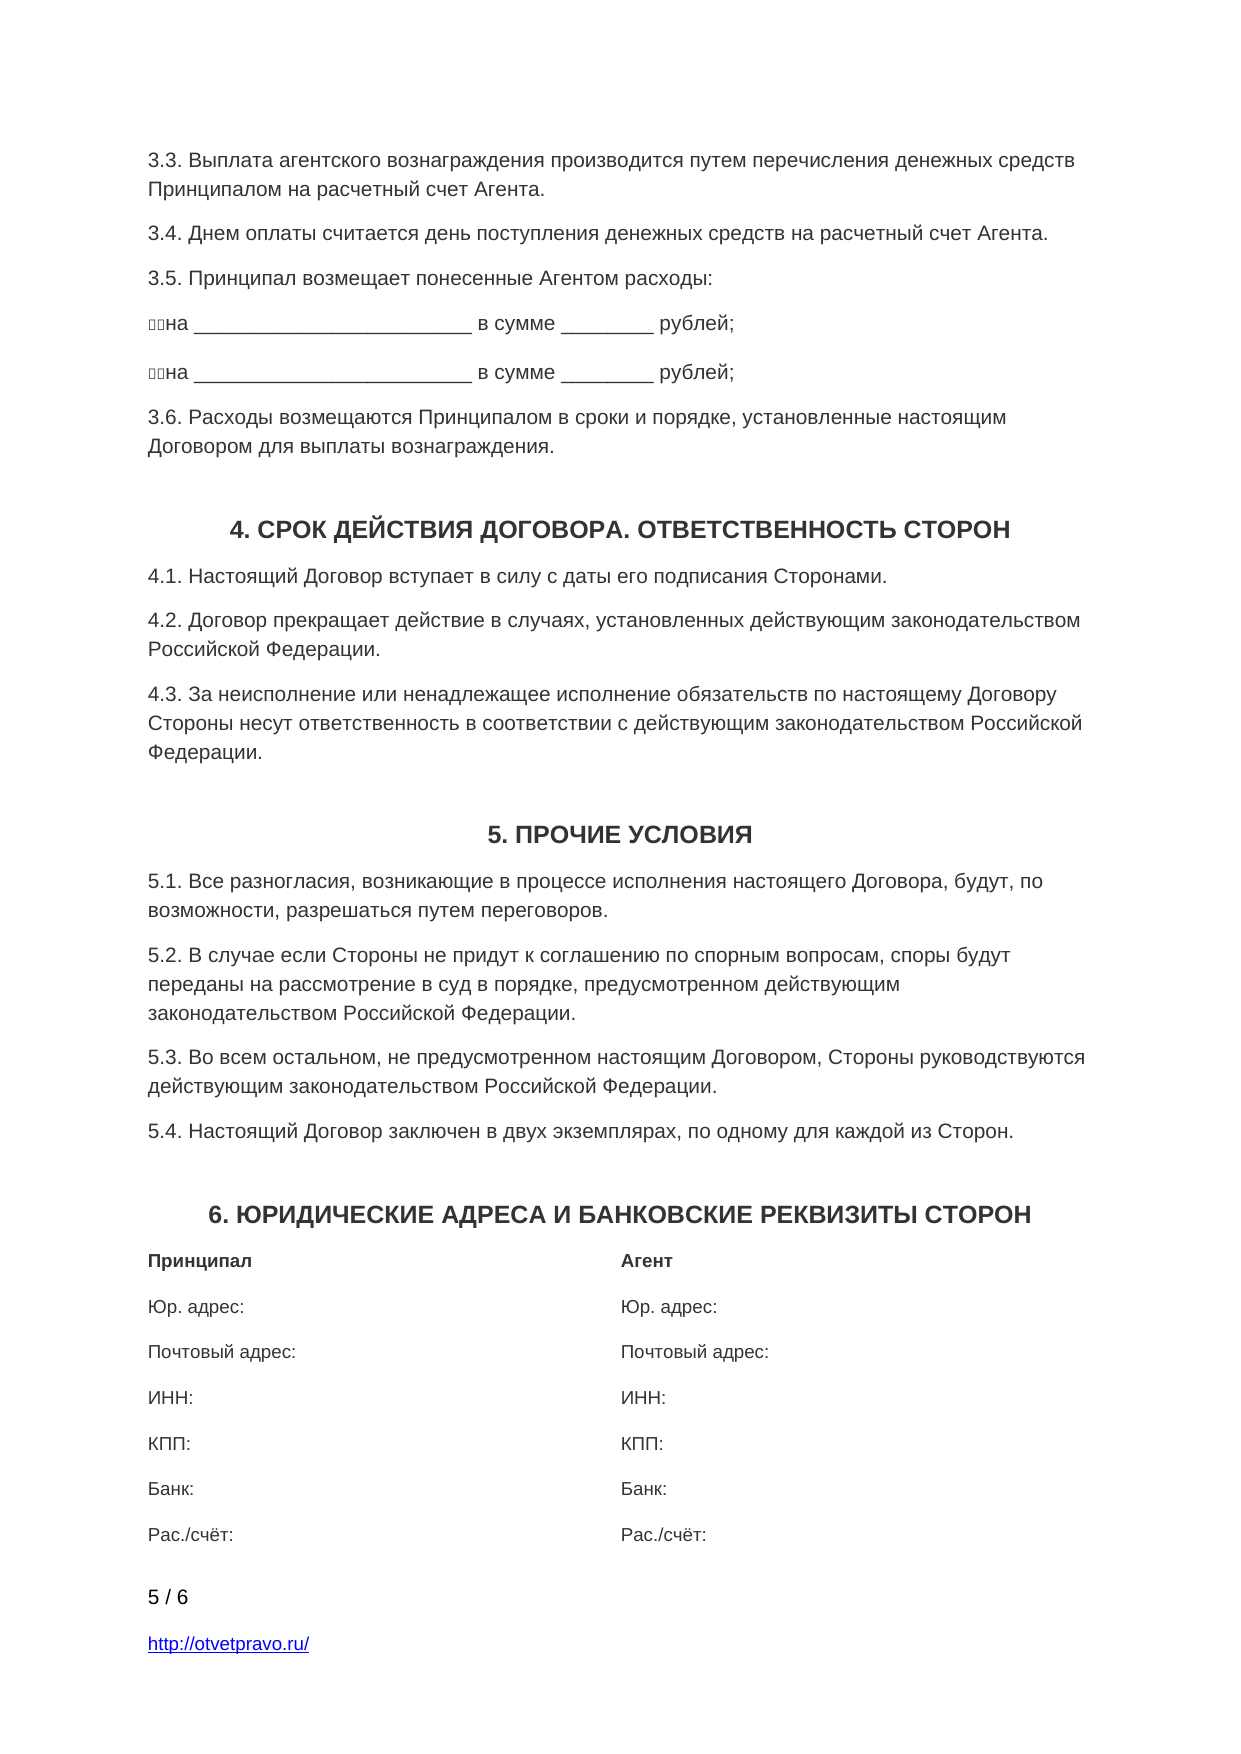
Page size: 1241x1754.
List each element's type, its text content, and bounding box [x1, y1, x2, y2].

text 5.2. В случае если Стороны не придут к соглашению по спорным вопросам, споры будут переданы на рассмотрение в суд в порядке, предусмотренном действующим законодательством Российской Федерации. [148, 943, 1092, 1024]
text 3.6. Расходы возмещаются Принципалом в сроки и порядке, установленные настоящим Договором для выплаты вознаграждения. [148, 405, 1092, 458]
text 4.2. Договор прекращает действие в случаях, установленных действующим законодательством Российской Федерации. [148, 608, 1092, 661]
text 3.5. Принципал возмещает понесенные Агентом расходы: [148, 266, 1092, 290]
text 4. СРОК ДЕЙСТВИЯ ДОГОВОРА. ОТВЕТСТВЕННОСТЬ СТОРОН [148, 515, 1092, 543]
text 5.4. Настоящий Договор заключен в двух экземплярах, по одному для каждой из Сторон. [148, 1119, 1092, 1143]
text 4.1. Настоящий Договор вступает в силу с даты его подписания Сторонами. [148, 563, 1092, 587]
text 6. ЮРИДИЧЕСКИЕ АДРЕСА И БАНКОВСКИЕ РЕКВИЗИТЫ СТОРОН [148, 1200, 1092, 1228]
text 5. ПРОЧИЕ УСЛОВИЯ [148, 821, 1092, 849]
text 3.4. Днем оплаты считается день поступления денежных средств на расчетный счет Агента. [148, 221, 1092, 245]
text 4.3. За неисполнение или ненадлежащее исполнение обязательств по настоящему Договору Стороны несут ответственность в соответствии с действующим законодательством Российской Федерации. [148, 682, 1092, 763]
text 5.3. Во всем остальном, не предусмотренном настоящим Договором, Стороны руководствуются действующим законодательством Российской Федерации. [148, 1045, 1092, 1098]
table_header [621, 1250, 1091, 1570]
text на ________________________ в сумме ________ рублей; [148, 310, 1092, 334]
text на ________________________ в сумме ________ рублей; [148, 360, 1092, 384]
text 5.1. Все разногласия, возникающие в процессе исполнения настоящего Договора, будут, по возможности, разрешаться путем переговоров. [148, 869, 1092, 922]
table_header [148, 1250, 619, 1570]
text 3.3. Выплата агентского вознаграждения производится путем перечисления денежных средств Принципалом на расчетный счет Агента. [148, 148, 1092, 201]
